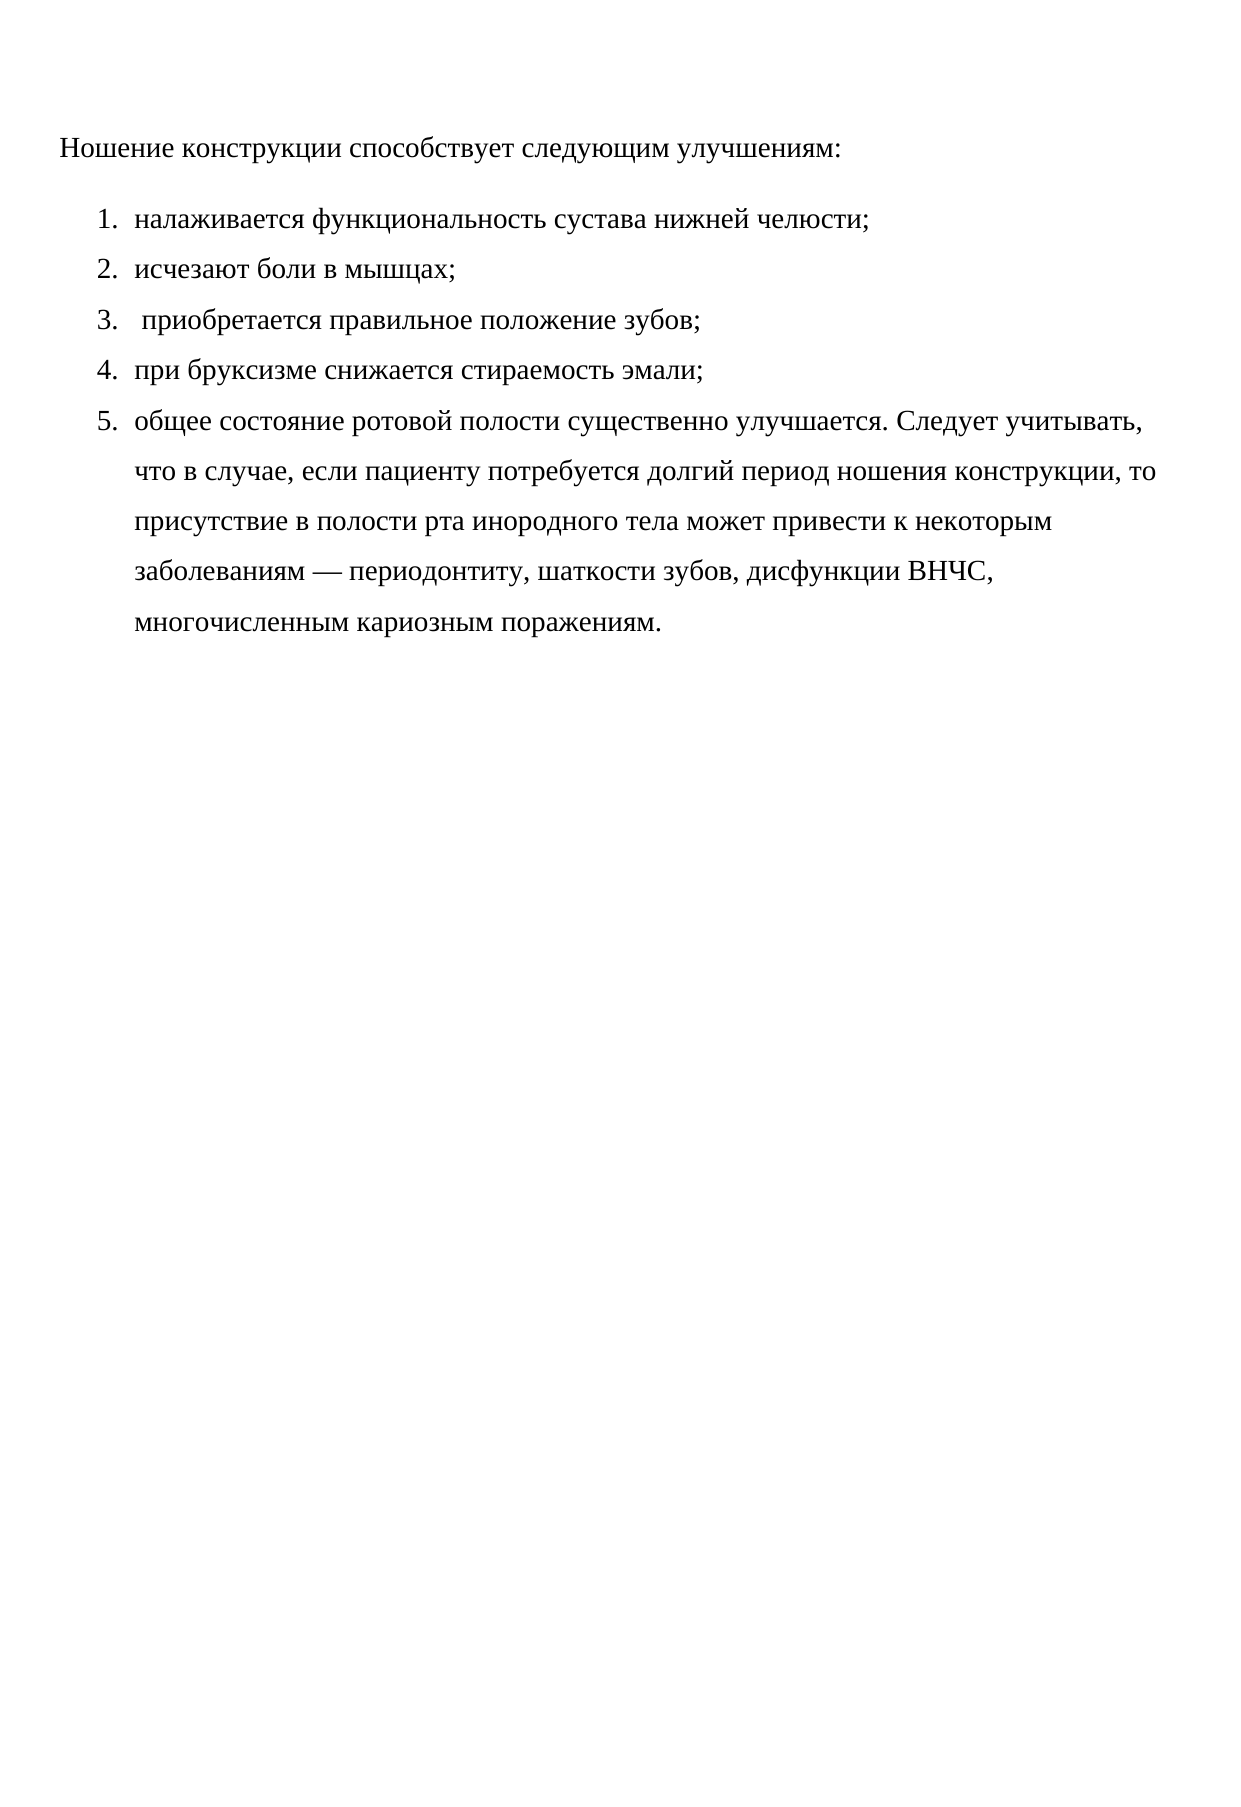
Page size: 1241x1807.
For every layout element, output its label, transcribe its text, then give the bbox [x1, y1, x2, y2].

list общее состояние ротовой полости существенно улучшается. Следует учитывать, что в случае, если пациенту потребуется долгий период ношения конструкции, то присутствие в полости рта инородного тела может привести к некоторым заболеваниям — периодонтиту, шаткости зубов, дисфункции ВНЧС, многочисленным кариозным поражениям. [97, 403, 1181, 637]
list исчезают боли в мышцах; [97, 252, 1181, 285]
list налаживается функциональность сустава нижней челюсти; [97, 201, 1181, 235]
text Ношение конструкции способствует следующим улучшениям: [59, 130, 1181, 164]
list при бруксизме снижается стираемость эмали; [97, 352, 1181, 386]
list приобретается правильное положение зубов; [97, 302, 1181, 336]
